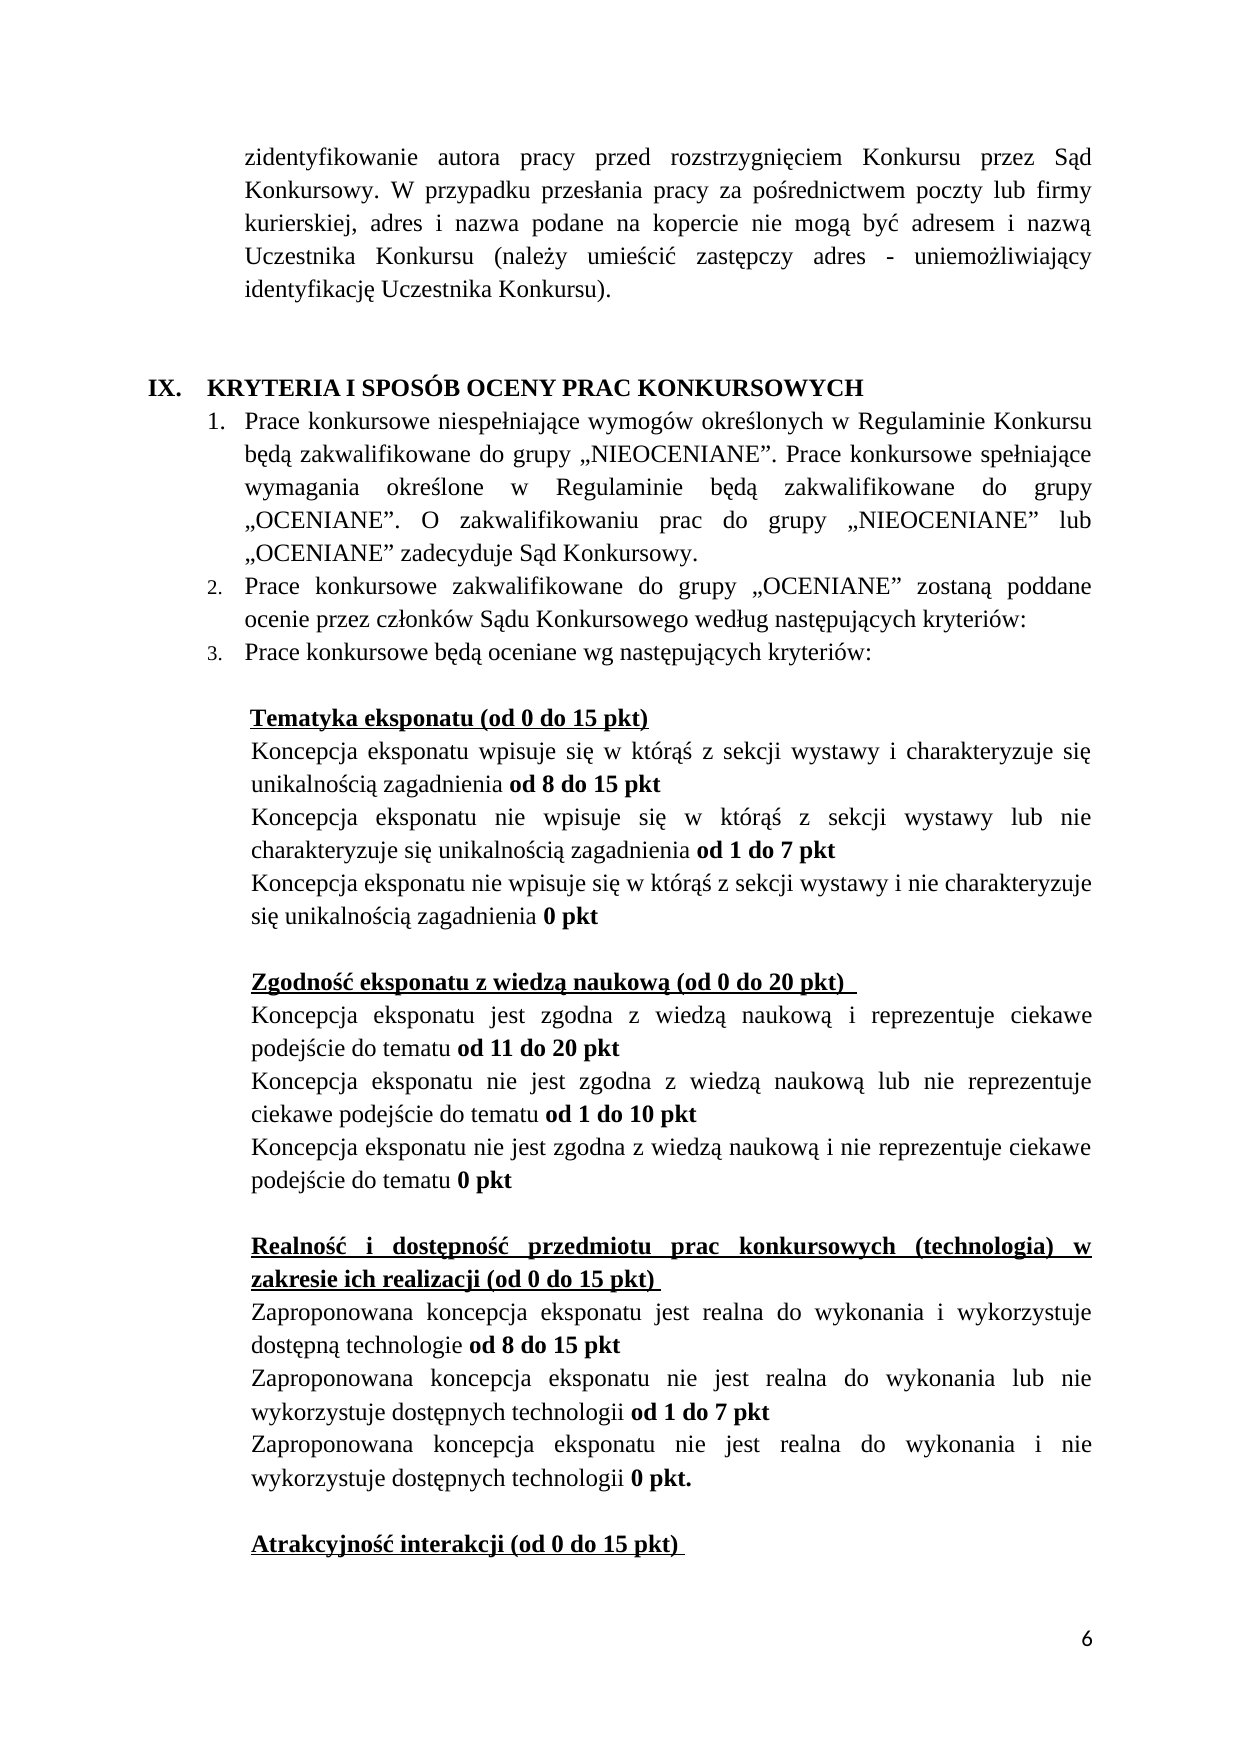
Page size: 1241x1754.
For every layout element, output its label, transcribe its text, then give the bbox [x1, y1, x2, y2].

list Prace konkursowe zakwalifikowane do grupy „OCENIANE” zostaną poddane ocenie przez członków Sądu Konkursowego według następujących kryteriów: [207, 1000, 1092, 1062]
list Opakowanie pracy konkursowej nie może być opatrzone nazwą Uczestnika Konkursu składającego pracę, ani innymi informacjami umożliwiającymi zidentyfikowanie autora pracy przed rozstrzygnięciem Konkursu przez Sąd Konkursowy. W przypadku przesłania pracy za pośrednictwem poczty lub firmy kurierskiej, adres i nazwa podane na kopercie nie mogą być adresem i nazwą Uczestnika Konkursu (należy umieścić zastępczy adres - uniemożliwiający identyfikację Uczestnika Konkursu). [207, 505, 1092, 732]
list Koperta/opakowanie „KARTY IDENTYFIKACYJNEJ” winna być dołączona do pracy w sposób uniemożliwiający jej przypadkowe odłączenie i otwarcie (zapoznanie się z jej zawartością) przed dokonaniem identyfikacji prac konkursowych. [207, 373, 1092, 501]
text Koncepcja eksponatu jest zgodna z wiedzą naukową i reprezentuje ciekawe podejście do tematu od 11 do 20 pkt [251, 1429, 1092, 1491]
list Prace konkursowe będą oceniane wg następujących kryteriów: [207, 1066, 1092, 1095]
list Prace konkursowe niespełniające wymogów określonych w Regulaminie Konkursu będą zakwalifikowane do grupy „NIEOCENIANE”. Prace konkursowe spełniające wymagania określone w Regulaminie będą zakwalifikowane do grupy „OCENIANE”. O zakwalifikowaniu prac do grupy „NIEOCENIANE” lub „OCENIANE” zadecyduje Sąd Konkursowy. [207, 835, 1092, 996]
text Koncepcja eksponatu nie jest zgodna z wiedzą naukową lub nie reprezentuje ciekawe podejście do tematu od 1 do 10 pkt [251, 1496, 1092, 1557]
text Koncepcja eksponatu nie wpisuje się w którąś z sekcji wystawy i nie charakteryzuje się unikalnością zagadnienia 0 pkt [251, 1297, 1092, 1359]
list Do opakowania pracy konkursowej Uczestnik Konkursu dołącza opakowanie/kopertę z napisem „KARTA IDENTYFIKACYJNA – NIE OTWIERAĆ PRZED ROZTRZYGNIĘCIEM KONKURSU” zawierającą wypełniony załącznik nr 7 do niniejszego Regulaminu, z sześciocyfrową liczbą rozpoznawczą złożonej pracy konkursowej oraz danymi Uczestnika Konkursu. [207, 208, 1092, 369]
list KRYTERIA I SPOSÓB OCENY PRAC KONKURSOWYCH [148, 802, 1092, 831]
text Koncepcja eksponatu wpisuje się w którąś z sekcji wystawy i charakteryzuje się unikalnością zagadnienia od 8 do 15 pkt [251, 1165, 1092, 1227]
text Koncepcja eksponatu nie wpisuje się w którąś z sekcji wystawy lub nie charakteryzuje się unikalnością zagadnienia od 1 do 7 pkt [251, 1231, 1092, 1293]
text Tematyka eksponatu (od 0 do 15 pkt) [224, 1132, 1092, 1161]
list W tym celu Uczestnik Konkursu zapakuje wszystkie elementy pracy w sposób zapewniający ich nienaruszalność, w nieprzejrzystym opakowaniu. [207, 142, 1092, 203]
text Zgodność eksponatu z wiedzą naukową (od 0 do 20 pkt) [221, 1397, 1092, 1425]
